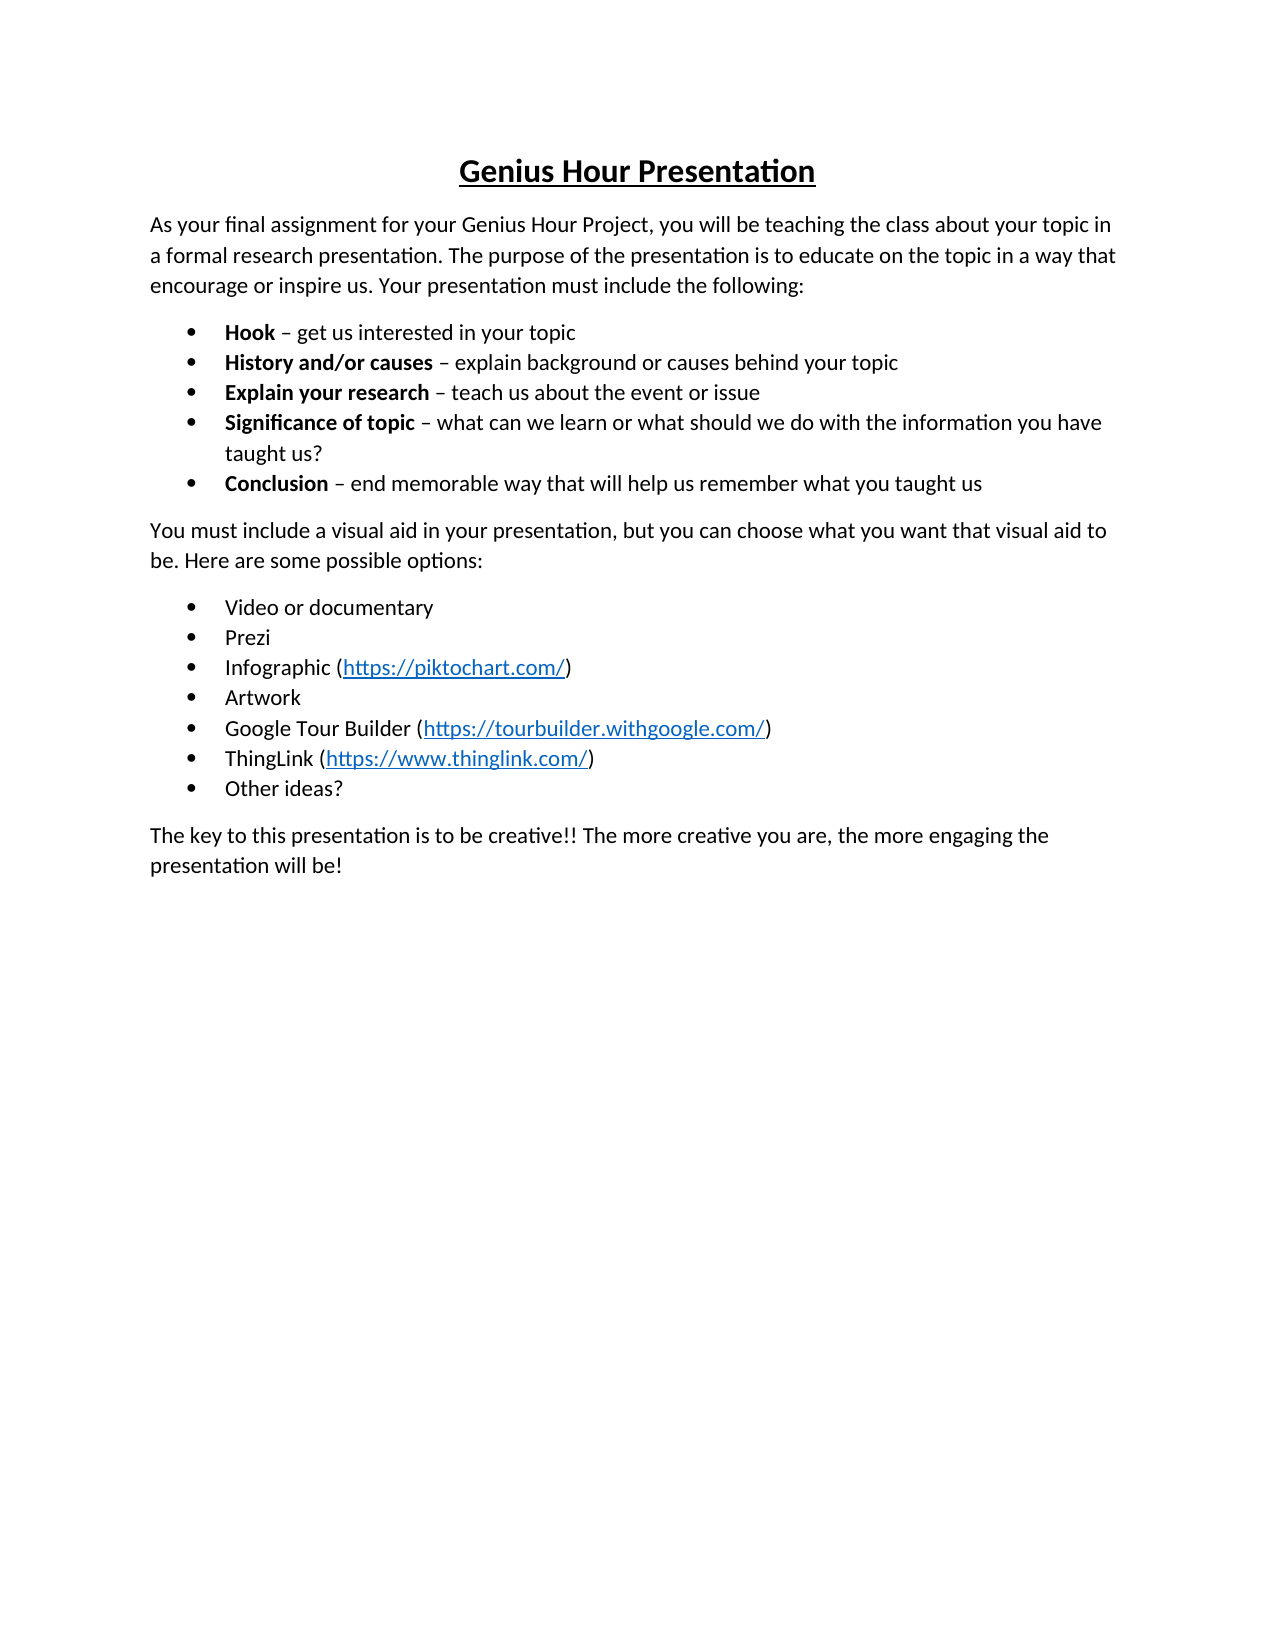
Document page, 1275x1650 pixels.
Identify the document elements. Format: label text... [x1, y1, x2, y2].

text As your final assignment for your Genius Hour Project, you will be teaching the class about your topic in a formal research presentation. The purpose of the presentation is to educate on the topic in a way that encourage or inspire us. Your presentation must include the following: [150, 211, 1125, 299]
list Video or documentary [187, 593, 1125, 621]
list Infographic (https://piktochart.com/) [187, 653, 1125, 681]
list Explain your research – teach us about the event or issue [187, 378, 1125, 406]
list Other ideas? [187, 774, 1125, 802]
list Artwork [187, 683, 1125, 712]
text Genius Hour Presentation [150, 150, 1125, 191]
text You must include a visual aid in your presentation, but you can choose what you want that visual aid to be. Here are some possible options: [150, 516, 1125, 574]
list Google Tour Builder (https://tourbuilder.withgoogle.com/) [187, 714, 1125, 742]
list Hook – get us interested in your topic [187, 318, 1125, 346]
list Prezi [187, 623, 1125, 651]
list ThingLink (https://www.thinglink.com/) [187, 744, 1125, 772]
list Significance of topic – what can we learn or what should we do with the information you have taught us? [187, 408, 1125, 467]
list History and/or causes – explain background or causes behind your topic [187, 348, 1125, 376]
text The key to this presentation is to be creative!! The more creative you are, the more engaging the presentation will be! [150, 821, 1125, 879]
list Conclusion – end memorable way that will help us remember what you taught us [187, 469, 1125, 497]
